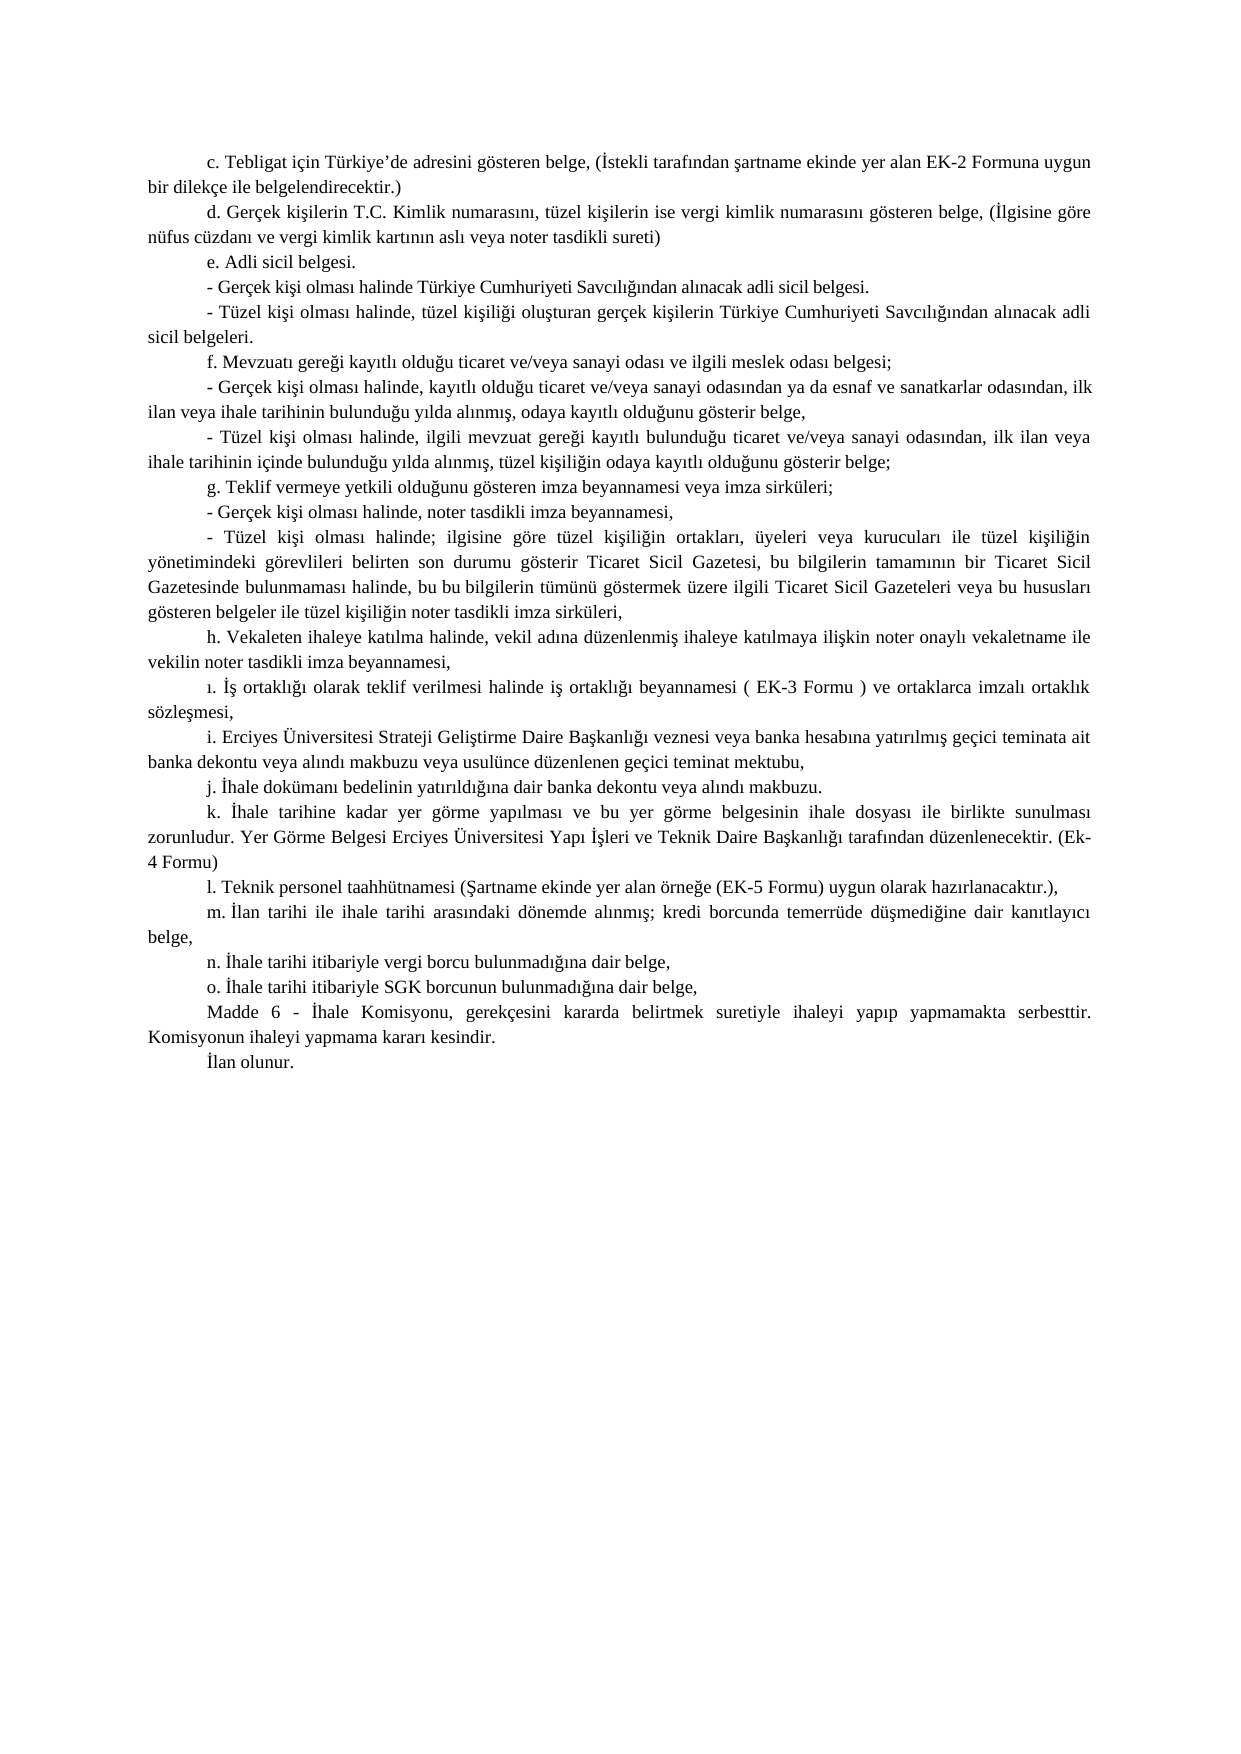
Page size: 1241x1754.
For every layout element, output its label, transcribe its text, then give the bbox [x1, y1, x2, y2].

text f. Mevzuatı gereği kayıtlı olduğu ticaret ve/veya sanayi odası ve ilgili meslek odası belgesi; [148, 348, 1093, 373]
text m. İlan tarihi ile ihale tarihi arasındaki dönemde alınmış; kredi borcunda temerrüde düşmediğine dair kanıtlayıcı belge, [148, 898, 1093, 948]
text e. Adli sicil belgesi. [148, 248, 1093, 273]
text - Gerçek kişi olması halinde, noter tasdikli imza beyannamesi, [148, 498, 1093, 523]
text n. İhale tarihi itibariyle vergi borcu bulunmadığına dair belge, [148, 948, 1093, 973]
text c. Tebligat için Türkiye’de adresini gösteren belge, (İstekli tarafından şartname ekinde yer alan EK-2 Formuna uygun bir dilekçe ile belgelendirecektir.) [148, 148, 1093, 198]
text l. Teknik personel taahhütnamesi (Şartname ekinde yer alan örneğe (EK-5 Formu) uygun olarak hazırlanacaktır.), [148, 873, 1093, 898]
text j. İhale dokümanı bedelinin yatırıldığına dair banka dekontu veya alındı makbuzu. [148, 773, 1093, 798]
text k. İhale tarihine kadar yer görme yapılması ve bu yer görme belgesinin ihale dosyası ile birlikte sunulması zorunludur. Yer Görme Belgesi Erciyes Üniversitesi Yapı İşleri ve Teknik Daire Başkanlığı tarafından düzenlenecektir. (Ek-4 Formu) [148, 798, 1093, 873]
text - Tüzel kişi olması halinde, tüzel kişiliği oluşturan gerçek kişilerin Türkiye Cumhuriyeti Savcılığından alınacak adli sicil belgeleri. [148, 298, 1093, 348]
text g. Teklif vermeye yetkili olduğunu gösteren imza beyannamesi veya imza sirküleri; [148, 473, 1093, 498]
text ı. İş ortaklığı olarak teklif verilmesi halinde iş ortaklığı beyannamesi ( EK-3 Formu ) ve ortaklarca imzalı ortaklık sözleşmesi, [148, 673, 1093, 723]
text - Tüzel kişi olması halinde, ilgili mevzuat gereği kayıtlı bulunduğu ticaret ve/veya sanayi odasından, ilk ilan veya ihale tarihinin içinde bulunduğu yılda alınmış, tüzel kişiliğin odaya kayıtlı olduğunu gösterir belge; [148, 423, 1093, 473]
text İlan olunur. [148, 1048, 1093, 1073]
text o. İhale tarihi itibariyle SGK borcunun bulunmadığına dair belge, [148, 973, 1093, 998]
text - Gerçek kişi olması halinde Türkiye Cumhuriyeti Savcılığından alınacak adli sicil belgesi. [148, 273, 1093, 298]
text d. Gerçek kişilerin T.C. Kimlik numarasını, tüzel kişilerin ise vergi kimlik numarasını gösteren belge, (İlgisine göre nüfus cüzdanı ve vergi kimlik kartının aslı veya noter tasdikli sureti) [148, 198, 1093, 248]
text Madde 6 - İhale Komisyonu, gerekçesini kararda belirtmek suretiyle ihaleyi yapıp yapmamakta serbesttir. Komisyonun ihaleyi yapmama kararı kesindir. [148, 998, 1093, 1048]
text h. Vekaleten ihaleye katılma halinde, vekil adına düzenlenmiş ihaleye katılmaya ilişkin noter onaylı vekaletname ile vekilin noter tasdikli imza beyannamesi, [148, 623, 1093, 673]
text - Tüzel kişi olması halinde; ilgisine göre tüzel kişiliğin ortakları, üyeleri veya kurucuları ile tüzel kişiliğin yönetimindeki görevlileri belirten son durumu gösterir Ticaret Sicil Gazetesi, bu bilgilerin tamamının bir Ticaret Sicil Gazetesinde bulunmaması halinde, bu bu bilgilerin tümünü göstermek üzere ilgili Ticaret Sicil Gazeteleri veya bu hususları gösteren belgeler ile tüzel kişiliğin noter tasdikli imza sirküleri, [148, 523, 1093, 623]
text i. Erciyes Üniversitesi Strateji Geliştirme Daire Başkanlığı veznesi veya banka hesabına yatırılmış geçici teminata ait banka dekontu veya alındı makbuzu veya usulünce düzenlenen geçici teminat mektubu, [148, 723, 1093, 773]
text - Gerçek kişi olması halinde, kayıtlı olduğu ticaret ve/veya sanayi odasından ya da esnaf ve sanatkarlar odasından, ilk ilan veya ihale tarihinin bulunduğu yılda alınmış, odaya kayıtlı olduğunu gösterir belge, [148, 373, 1093, 423]
